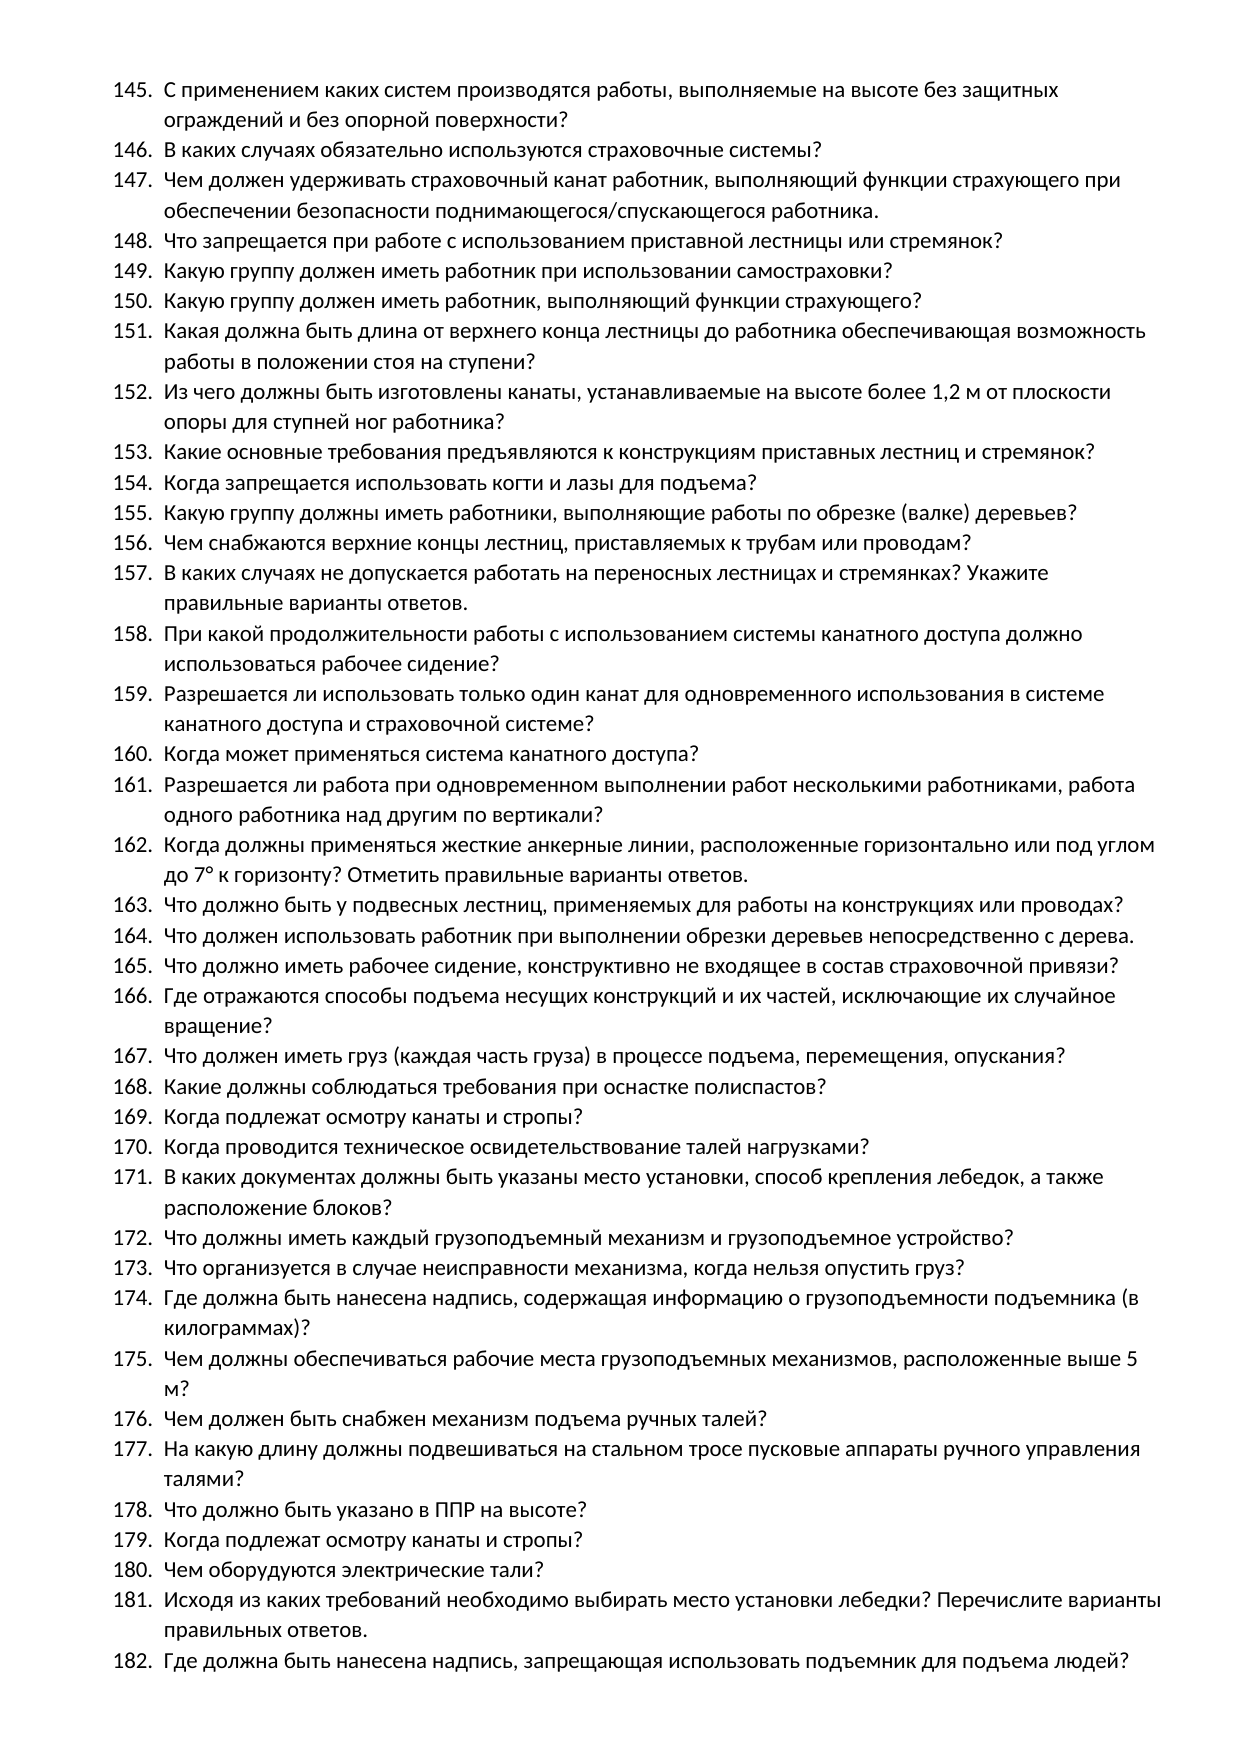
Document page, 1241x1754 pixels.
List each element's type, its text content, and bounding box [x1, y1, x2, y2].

list В каких случаях не допускается работать на переносных лестницах и стремянках? Укажите правильные варианты ответов. [112, 558, 1165, 617]
list Что должен иметь груз (каждая часть груза) в процессе подъема, перемещения, опускания? [112, 1042, 1165, 1070]
list Когда должны применяться жесткие анкерные линии, расположенные горизонтально или под углом до 7° к горизонту? Отметить правильные варианты ответов. [112, 830, 1165, 888]
list Что должно быть указано в ППР на высоте? [112, 1495, 1165, 1523]
list Какие должны соблюдаться требования при оснастке полиспастов? [112, 1072, 1165, 1100]
list Чем должны обеспечиваться рабочие места грузоподъемных механизмов, расположенные выше 5 м? [112, 1344, 1165, 1402]
list С применением каких систем производятся работы, выполняемые на высоте без защитных ограждений и без опорной поверхности? [112, 75, 1165, 133]
list Разрешается ли работа при одновременном выполнении работ несколькими работниками, работа одного работника над другим по вертикали? [112, 770, 1165, 828]
list Какую группу должен иметь работник при использовании самостраховки? [112, 256, 1165, 284]
list Исходя из каких требований необходимо выбирать место установки лебедки? Перечислите варианты правильных ответов. [112, 1585, 1165, 1644]
list Чем оборудуются электрические тали? [112, 1555, 1165, 1583]
list Когда подлежат осмотру канаты и стропы? [112, 1525, 1165, 1553]
list Что должно быть у подвесных лестниц, применяемых для работы на конструкциях или проводах? [112, 891, 1165, 919]
list Когда проводится техническое освидетельствование талей нагрузками? [112, 1132, 1165, 1160]
list При какой продолжительности работы с использованием системы канатного доступа должно использоваться рабочее сидение? [112, 619, 1165, 677]
list Чем должен быть снабжен механизм подъема ручных талей? [112, 1404, 1165, 1432]
list Что должно иметь рабочее сидение, конструктивно не входящее в состав страховочной привязи? [112, 951, 1165, 979]
list Что запрещается при работе с использованием приставной лестницы или стремянок? [112, 226, 1165, 254]
list Когда подлежат осмотру канаты и стропы? [112, 1102, 1165, 1130]
list В каких случаях обязательно используются страховочные системы? [112, 135, 1165, 163]
list Что должен использовать работник при выполнении обрезки деревьев непосредственно с дерева. [112, 921, 1165, 949]
list Что должны иметь каждый грузоподъемный механизм и грузоподъемное устройство? [112, 1223, 1165, 1251]
list На какую длину должны подвешиваться на стальном тросе пусковые аппараты ручного управления талями? [112, 1434, 1165, 1493]
list Когда может применяться система канатного доступа? [112, 739, 1165, 768]
list Какая должна быть длина от верхнего конца лестницы до работника обеспечивающая возможность работы в положении стоя на ступени? [112, 317, 1165, 375]
list Какую группу должен иметь работник, выполняющий функции страхующего? [112, 286, 1165, 314]
list Разрешается ли использовать только один канат для одновременного использования в системе канатного доступа и страховочной системе? [112, 679, 1165, 737]
list Какие основные требования предъявляются к конструкциям приставных лестниц и стремянок? [112, 437, 1165, 466]
list Что организуется в случае неисправности механизма, когда нельзя опустить груз? [112, 1253, 1165, 1281]
list В каких документах должны быть указаны место установки, способ крепления лебедок, а также расположение блоков? [112, 1162, 1165, 1221]
list Какую группу должны иметь работники, выполняющие работы по обрезке (валке) деревьев? [112, 498, 1165, 526]
list Когда запрещается использовать когти и лазы для подъема? [112, 468, 1165, 496]
list Где должна быть нанесена надпись, запрещающая использовать подъемник для подъема людей? [112, 1646, 1165, 1674]
list Где отражаются способы подъема несущих конструкций и их частей, исключающие их случайное вращение? [112, 981, 1165, 1039]
list Где должна быть нанесена надпись, содержащая информацию о грузоподъемности подъемника (в килограммах)? [112, 1283, 1165, 1342]
list Чем должен удерживать страховочный канат работник, выполняющий функции страхующего при обеспечении безопасности поднимающегося/спускающегося работника. [112, 166, 1165, 224]
list Чем снабжаются верхние концы лестниц, приставляемых к трубам или проводам? [112, 528, 1165, 556]
list Из чего должны быть изготовлены канаты, устанавливаемые на высоте более 1,2 м от плоскости опоры для ступней ног работника? [112, 377, 1165, 435]
